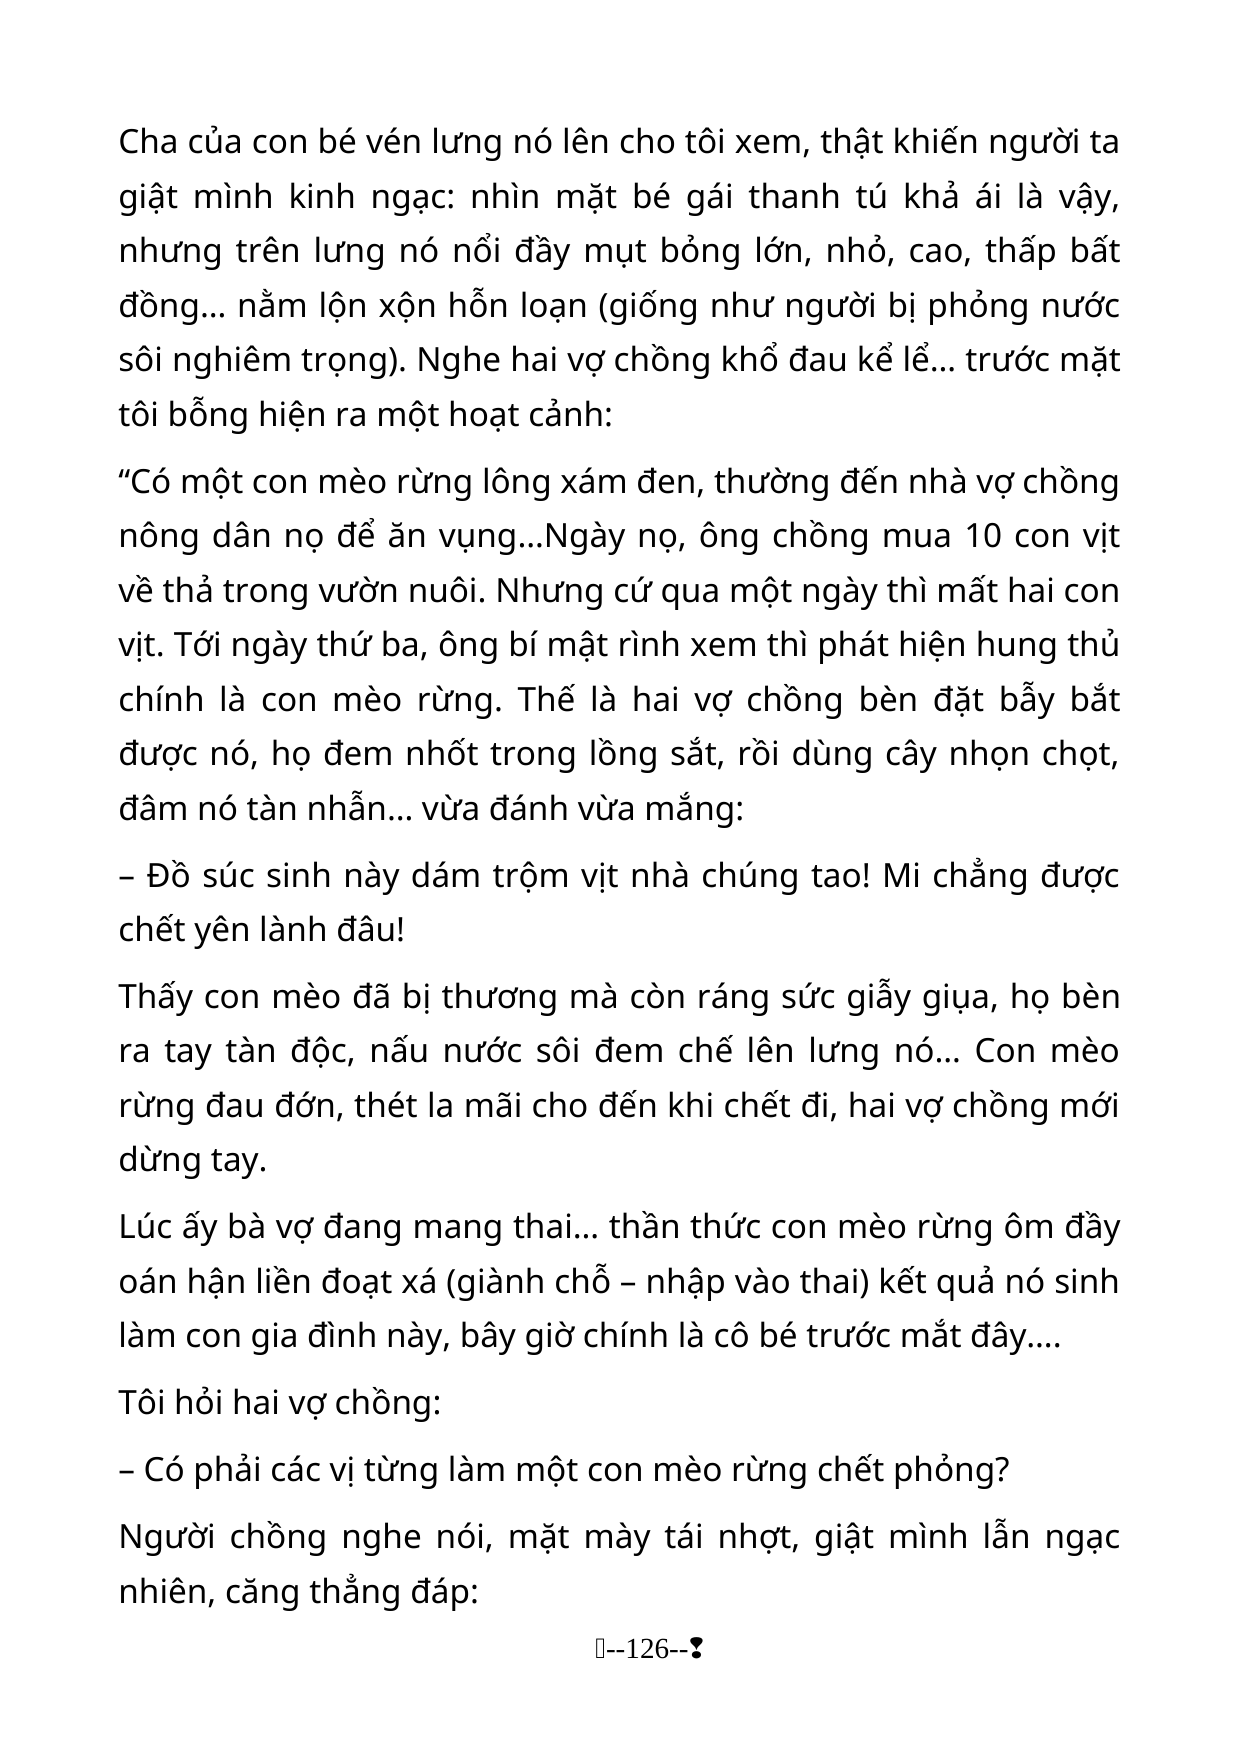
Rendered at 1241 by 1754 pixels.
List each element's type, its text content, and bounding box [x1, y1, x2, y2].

text Thấy con mèo đã bị thương mà còn ráng sức giẫy giụa, họ bèn ra tay tàn độc, nấu nước sôi đem chế lên lưng nó… Con mèo rừng đau đớn, thét la mãi cho đến khi chết đi, hai vợ chồng mới dừng tay. [118, 973, 1122, 1182]
text – Có phải các vị từng làm một con mèo rừng chết phỏng? [118, 1446, 1122, 1492]
text Lúc ấy bà vợ đang mang thai… thần thức con mèo rừng ôm đầy oán hận liền đoạt xá (giành chỗ – nhập vào thai) kết quả nó sinh làm con gia đình này, bây giờ chính là cô bé trước mắt đây…. [118, 1203, 1122, 1358]
text Tôi hỏi hai vợ chồng: [118, 1379, 1122, 1424]
text Người chồng nghe nói, mặt mày tái nhợt, giật mình lẫn ngạc nhiên, căng thẳng đáp: [118, 1513, 1122, 1613]
text Cha của con bé vén lưng nó lên cho tôi xem, thật khiến người ta giật mình kinh ngạc: nhìn mặt bé gái thanh tú khả ái là vậy, nhưng trên lưng nó nổi đầy mụt bỏng lớn, nhỏ, cao, thấp bất đồng… nằm lộn xộn hỗn loạn (giống như người bị phỏng nước sôi nghiêm trọng). Nghe hai vợ chồng khổ đau kể lể… trước mặt tôi bỗng hiện ra một hoạt cảnh: [118, 118, 1122, 436]
text – Đồ súc sinh này dám trộm vịt nhà chúng tao! Mi chẳng được chết yên lành đâu! [118, 851, 1122, 951]
text “Có một con mèo rừng lông xám đen, thường đến nhà vợ chồng nông dân nọ để ăn vụng…Ngày nọ, ông chồng mua 10 con vịt về thả trong vườn nuôi. Nhưng cứ qua một ngày thì mất hai con vịt. Tới ngày thứ ba, ông bí mật rình xem thì phát hiện hung thủ chính là con mèo rừng. Thế là hai vợ chồng bèn đặt bẫy bắt được nó, họ đem nhốt trong lồng sắt, rồi dùng cây nhọn chọt, đâm nó tàn nhẫn… vừa đánh vừa mắng: [118, 457, 1122, 830]
